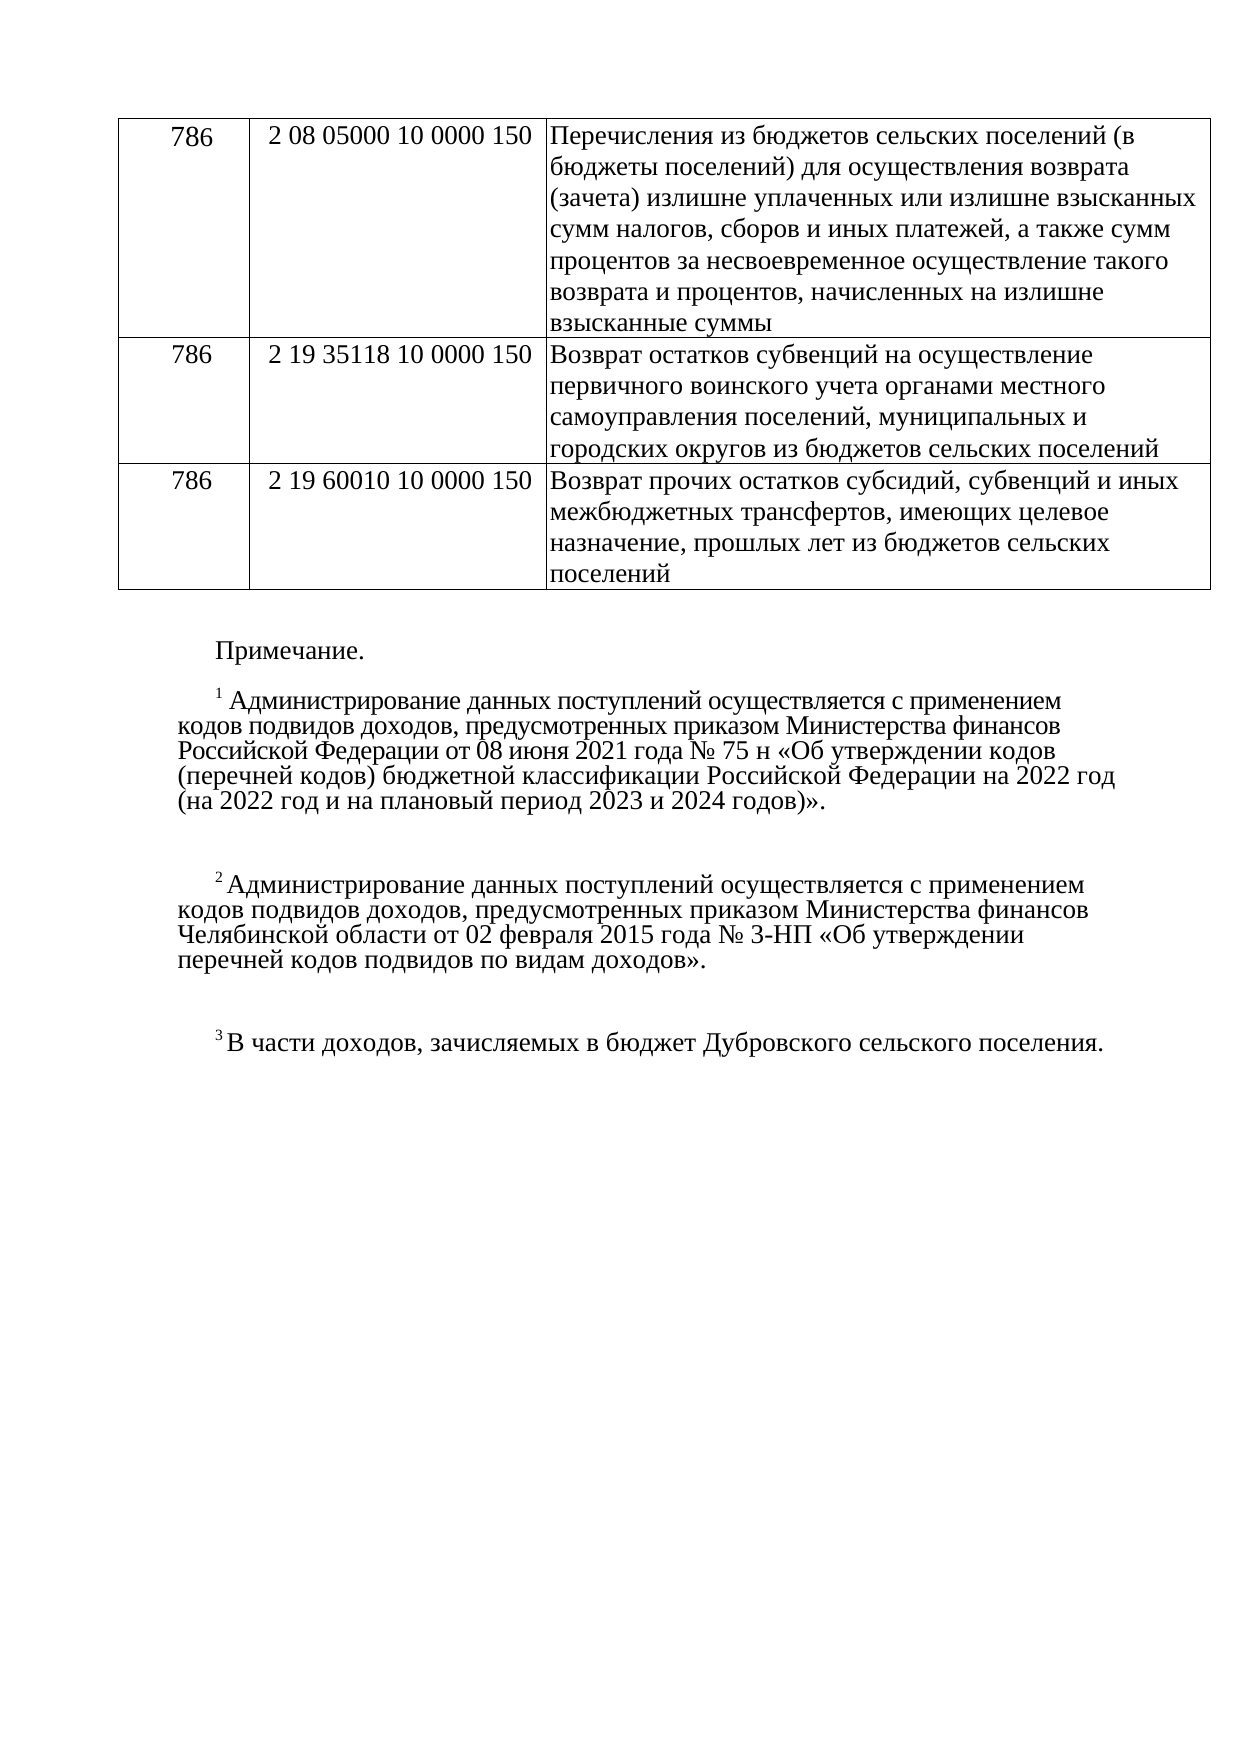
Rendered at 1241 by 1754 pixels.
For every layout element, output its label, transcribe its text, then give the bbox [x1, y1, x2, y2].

text 1 Администрирование данных поступлений осуществляется с применением кодов подвидов доходов, предусмотренных приказом Министерства финансов Российской Федерации от 08 июня 2021 года № 75 н «Об утверждении кодов (перечней кодов) бюджетной классификации Российской Федерации на 2022 год (на 2022 год и на плановый период 2023 и 2024 годов)». [177, 690, 1122, 815]
table_cell 786 [119, 464, 249, 588]
table_cell 786 [119, 119, 249, 337]
text Примечание. [177, 640, 1122, 665]
table_cell 2 19 60010 10 0000 150 [250, 464, 546, 588]
table_cell Возврат остатков субвенций на осуществление первичного воинского учета органами местного самоуправления поселений, муниципальных и городских округов из бюджетов сельских поселений [547, 338, 1210, 463]
table_cell 2 19 35118 10 0000 150 [250, 338, 546, 463]
text 2 Администрирование данных поступлений осуществляется с применением кодов подвидов доходов, предусмотренных приказом Министерства финансов Челябинской области от 02 февраля 2015 года № 3-НП «Об утверждении перечней кодов подвидов по видам доходов». [177, 873, 1122, 973]
table_cell Перечисления из бюджетов сельских поселений (в бюджеты поселений) для осуществления возврата (зачета) излишне уплаченных или излишне взысканных сумм налогов, сборов и иных платежей, а также сумм процентов за несвоевременное осуществление такого возврата и процентов, начисленных на излишне взысканные суммы [547, 119, 1210, 337]
table_cell 2 08 05000 10 0000 150 [250, 119, 546, 337]
table_cell Возврат прочих остатков субсидий, субвенций и иных межбюджетных трансфертов, имеющих целевое назначение, прошлых лет из бюджетов сельских поселений [547, 464, 1210, 588]
text 3 В части доходов, зачисляемых в бюджет Дубровского сельского поселения. [177, 1031, 1122, 1056]
table_cell 786 [119, 338, 249, 463]
